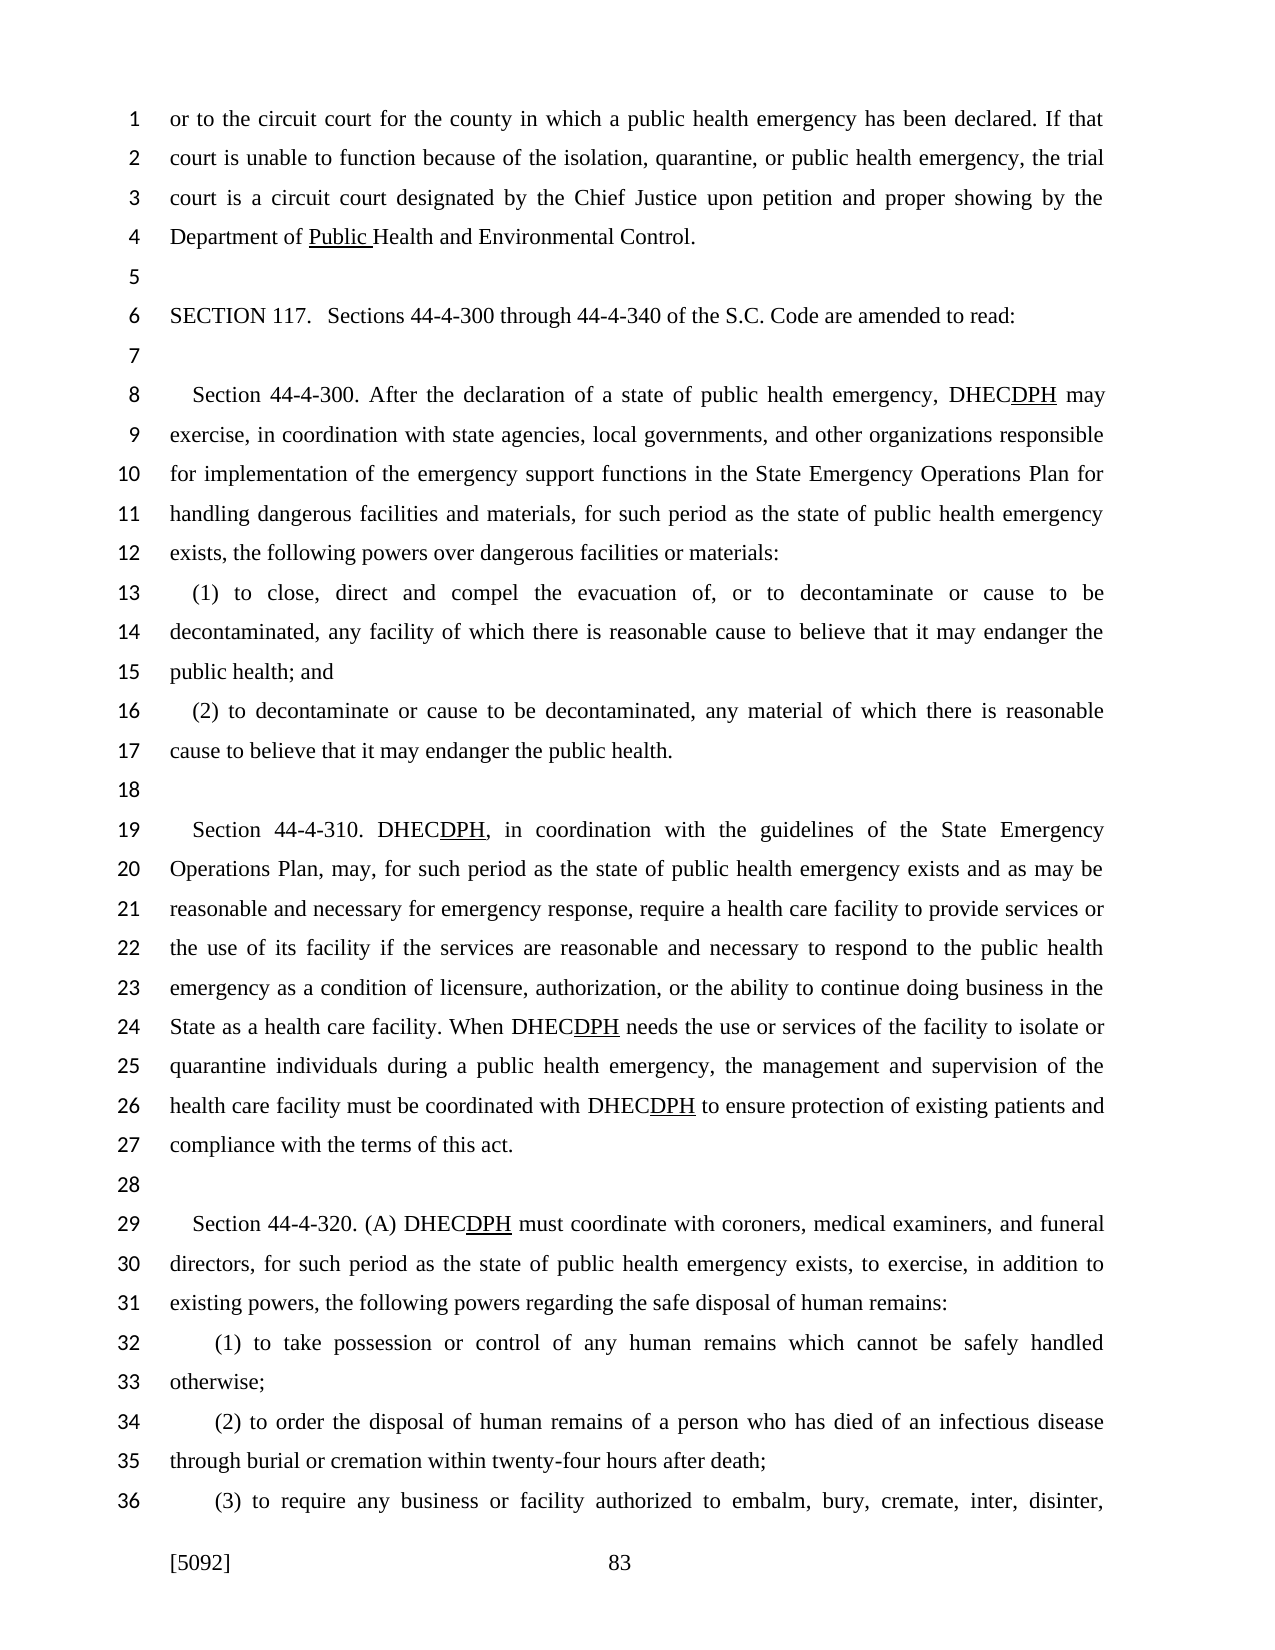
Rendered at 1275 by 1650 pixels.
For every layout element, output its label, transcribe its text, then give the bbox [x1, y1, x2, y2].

text (1) to take possession or control of any human remains which cannot be safely handled otherwise; [169, 1329, 1106, 1395]
text (2) to order the disposal of human remains of a person who has died of an infectious disease through burial or cremation within twenty‑four hours after death; [169, 1408, 1106, 1474]
text (2) to decontaminate or cause to be decontaminated, any material of which there is reasonable cause to believe that it may endanger the public health. [169, 697, 1106, 763]
text Section 44‑4‑300. After the declaration of a state of public health emergency, DHECDPH may exercise, in coordination with state agencies, local governments, and other organizations responsible for implementation of the emergency support functions in the State Emergency Operations Plan for handling dangerous facilities and materials, for such period as the state of public health emergency exists, the following powers over dangerous facilities or materials: [169, 381, 1106, 566]
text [169, 1487, 1106, 1513]
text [169, 105, 1106, 250]
text (1) to close, direct and compel the evacuation of, or to decontaminate or cause to be decontaminated, any facility of which there is reasonable cause to believe that it may endanger the public health; and [169, 579, 1106, 684]
text SECTION 117. Sections 44‑4‑300 through 44‑4‑340 of the S.C. Code are amended to read: [169, 302, 1106, 329]
text Section 44‑4‑320. (A) DHECDPH must coordinate with coroners, medical examiners, and funeral directors, for such period as the state of public health emergency exists, to exercise, in addition to existing powers, the following powers regarding the safe disposal of human remains: [169, 1210, 1106, 1316]
text Section 44‑4‑310. DHECDPH, in coordination with the guidelines of the State Emergency Operations Plan, may, for such period as the state of public health emergency exists and as may be reasonable and necessary for emergency response, require a health care facility to provide services or the use of its facility if the services are reasonable and necessary to respond to the public health emergency as a condition of licensure, authorization, or the ability to continue doing business in the State as a health care facility. When DHECDPH needs the use or services of the facility to isolate or quarantine individuals during a public health emergency, the management and supervision of the health care facility must be coordinated with DHECDPH to ensure protection of existing patients and compliance with the terms of this act. [169, 816, 1106, 1158]
